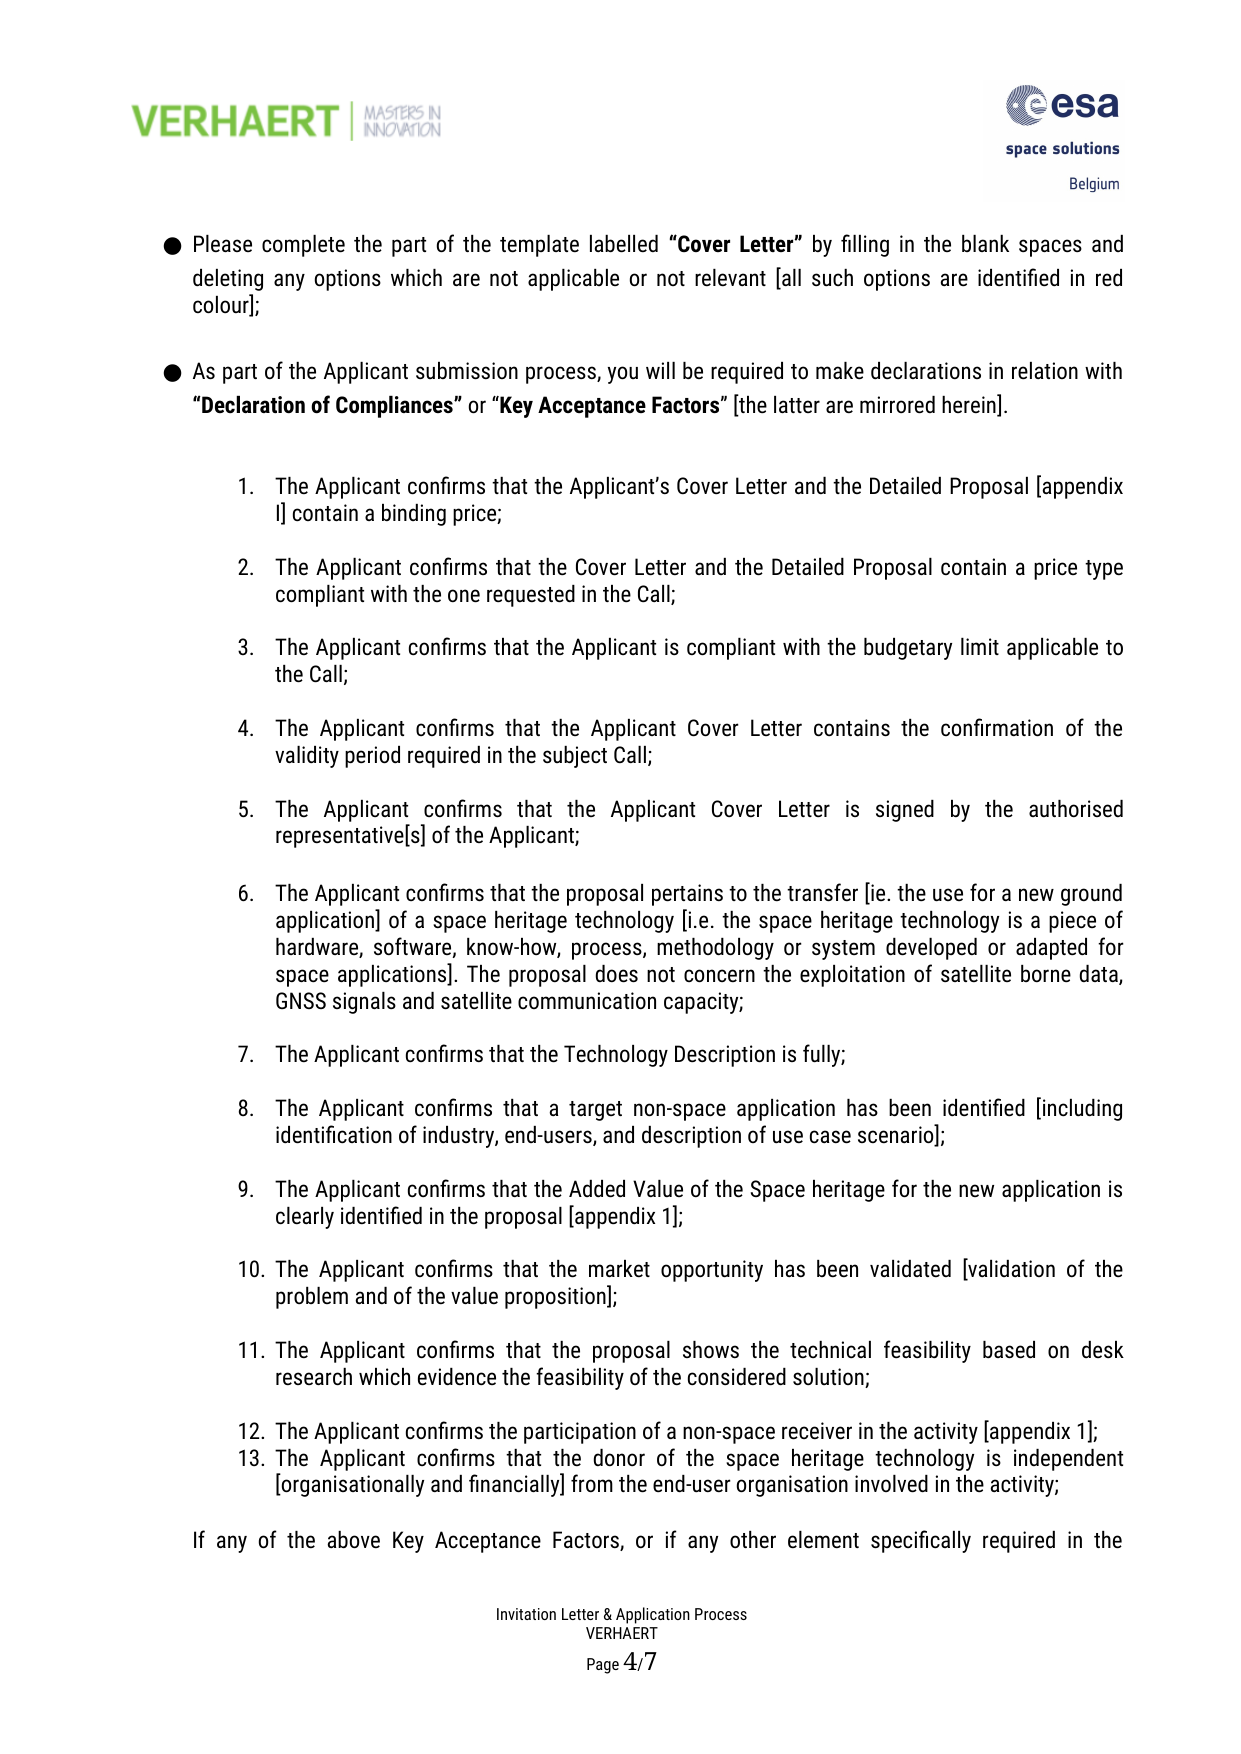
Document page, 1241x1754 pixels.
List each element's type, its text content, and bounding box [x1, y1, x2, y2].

list The Applicant confirms that a target non-space application has been identified [including identification of industry, end-users, and description of use case scenario]; [237, 1095, 1125, 1149]
list The Applicant confirms the participation of a non-space receiver in the activity [appendix 1]; [237, 1418, 1125, 1445]
list The Applicant confirms that the Applicant is compliant with the budgetary limit applicable to the Call; [237, 634, 1125, 688]
list Please complete the part of the template labelled “Cover Letter” by filling in the blank spaces and deleting any options which are not applicable or not relevant [all such options are identified in red colour]; [162, 218, 1125, 319]
picture [118, 89, 456, 151]
list The Applicant confirms that the Cover Letter and the Detailed Proposal contain a price type compliant with the one requested in the Call; [237, 554, 1125, 608]
list The Applicant confirms that the proposal pertains to the transfer [ie. the use for a new ground application] of a space heritage technology [i.e. the space heritage technology is a piece of hardware, software, know-how, process, methodology or system developed or adapted for space applications]. The proposal does not concern the exploitation of satellite borne data, GNSS signals and satellite communication capacity; [237, 880, 1125, 1015]
list The Applicant confirms that the market opportunity has been validated [validation of the problem and of the value proposition]; [237, 1257, 1125, 1310]
list The Applicant confirms that the Applicant Cover Letter contains the confirmation of the validity period required in the subject Call; [237, 715, 1125, 769]
picture [982, 80, 1125, 202]
list The Applicant confirms that the Technology Description is fully; [237, 1042, 1125, 1068]
list The Applicant confirms that the proposal shows the technical feasibility based on desk research which evidence the feasibility of the considered solution; [237, 1337, 1125, 1391]
list The Applicant confirms that the Added Value of the Space heritage for the new application is clearly identified in the proposal [appendix 1]; [237, 1176, 1125, 1230]
list As part of the Applicant submission process, you will be required to make declarations in relation with “Declaration of Compliances” or “Key Acceptance Factors” [the latter are mirrored herein]. [162, 346, 1125, 419]
list The Applicant confirms that the donor of the space heritage technology is independent [organisationally and financially] from the end-user organisation involved in the activity; [237, 1445, 1125, 1498]
list The Applicant confirms that the Applicant Cover Letter is signed by the authorised representative[s] of the Applicant; [237, 796, 1125, 849]
list The Applicant confirms that the Applicant’s Cover Letter and the Detailed Proposal [appendix I] contain a binding price; [237, 473, 1125, 527]
